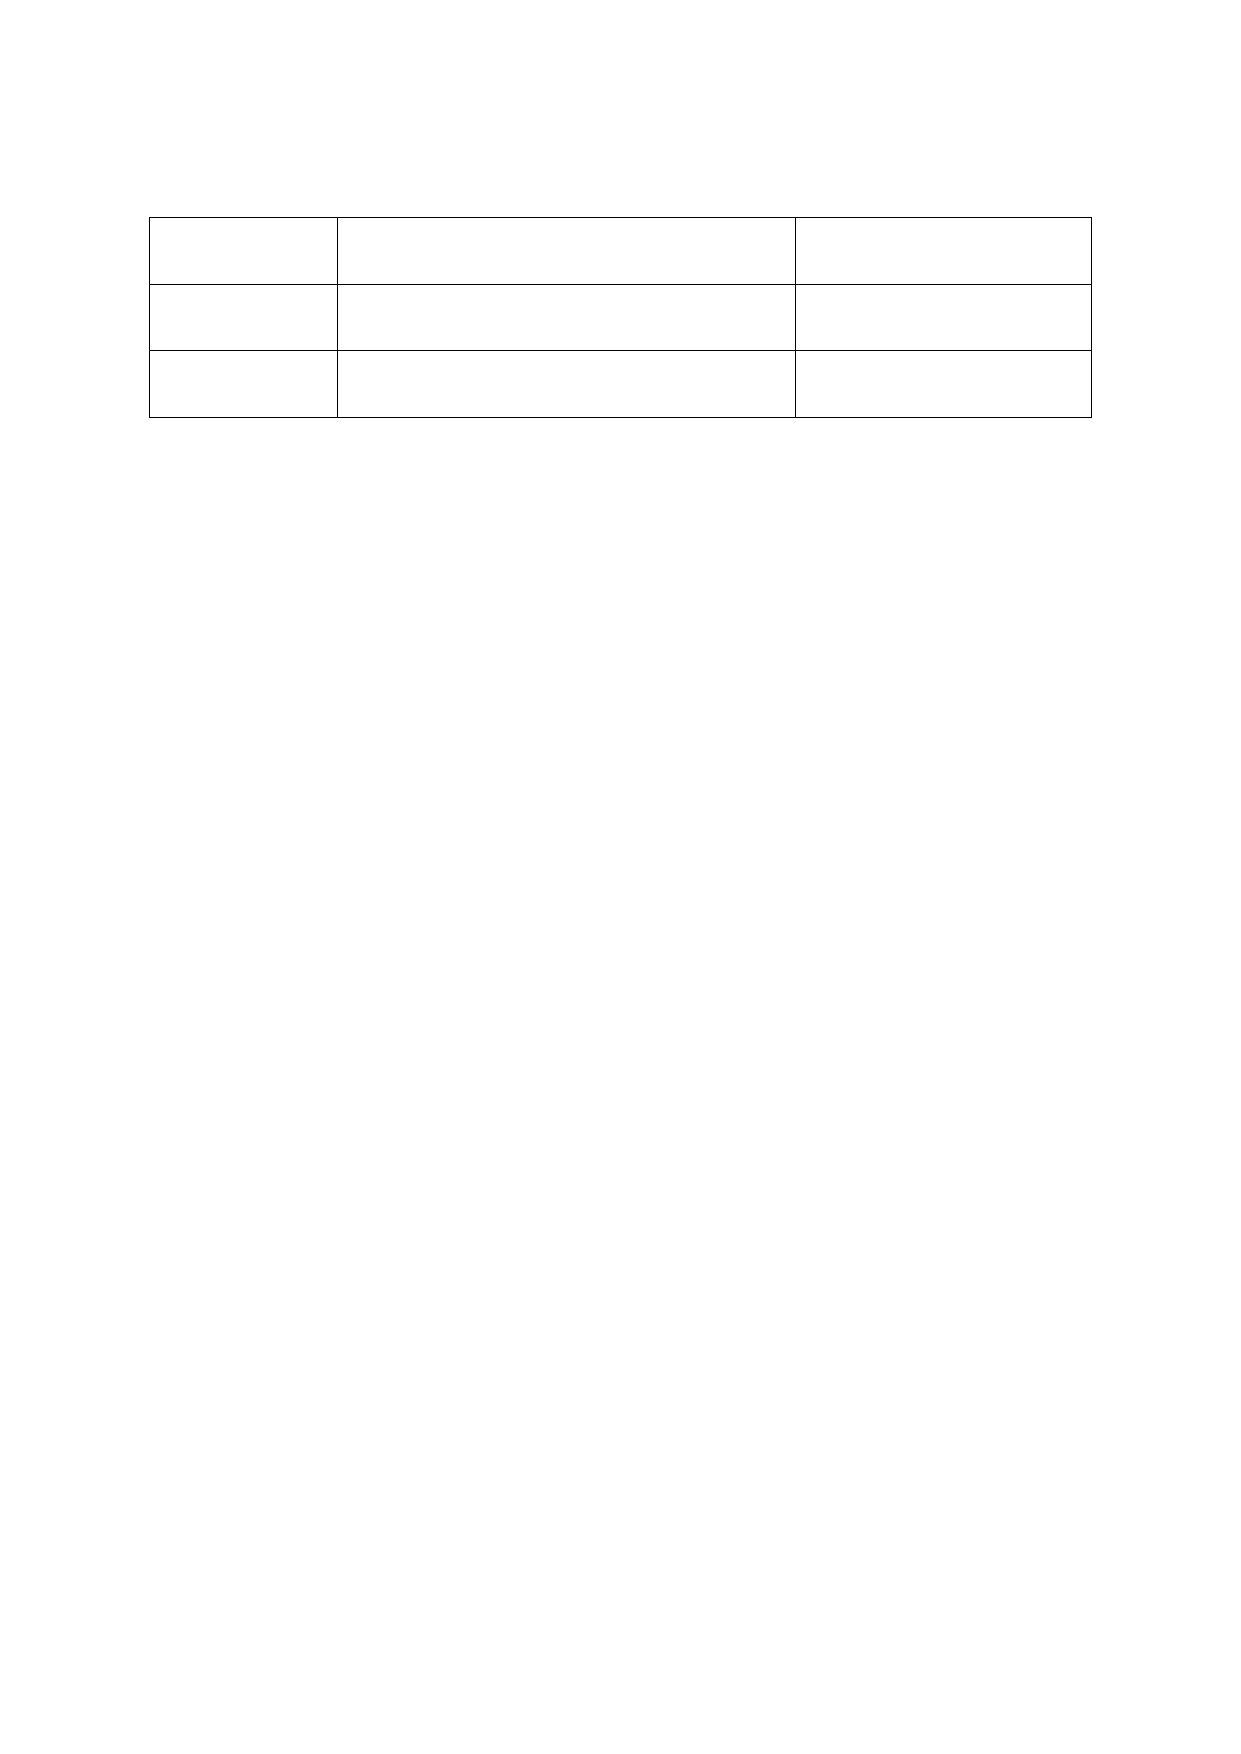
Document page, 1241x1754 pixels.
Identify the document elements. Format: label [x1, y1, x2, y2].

table_cell [338, 218, 795, 284]
table_cell [796, 218, 1091, 284]
table_cell [796, 285, 1091, 350]
table_cell [796, 351, 1091, 417]
table_cell [150, 218, 337, 284]
table_cell [150, 351, 337, 417]
table_cell [150, 285, 337, 350]
table_cell [338, 351, 795, 417]
table_cell [338, 285, 795, 350]
